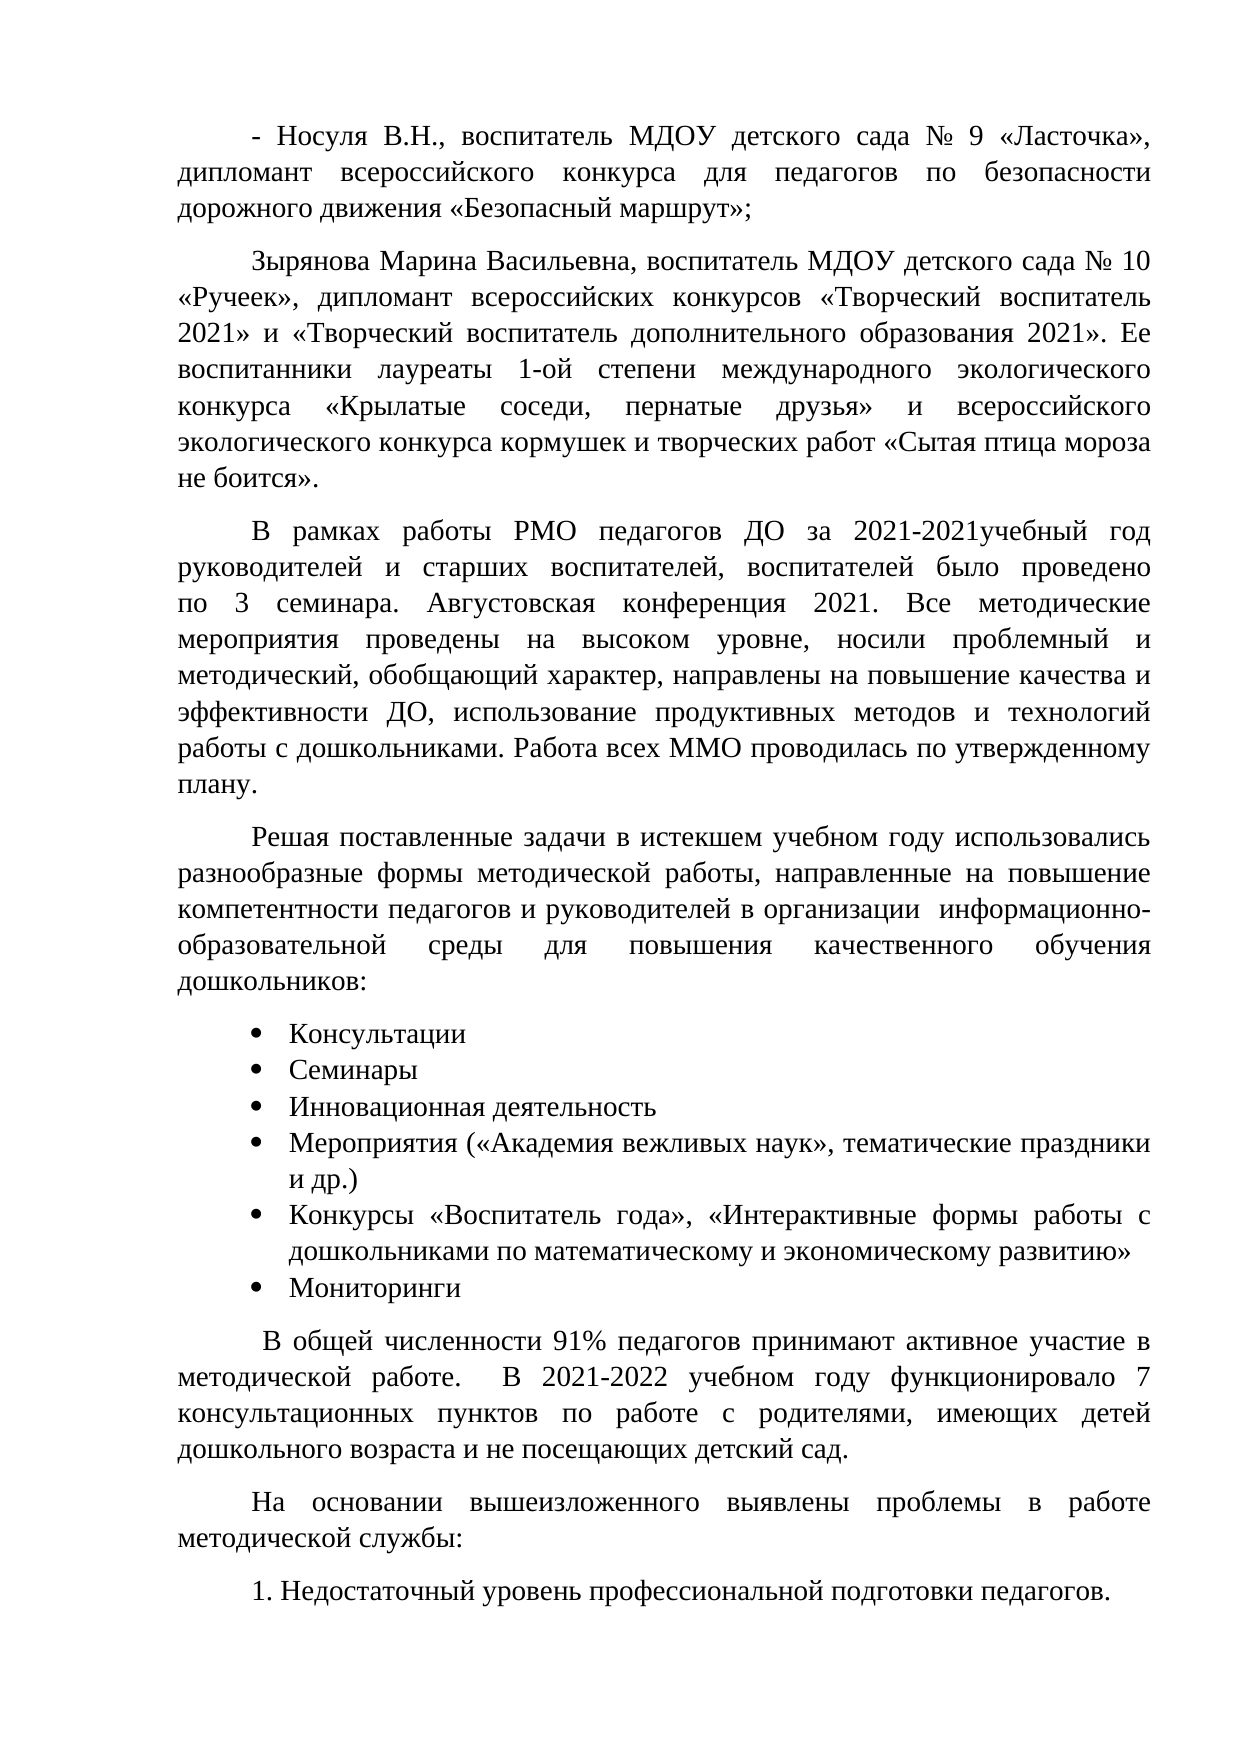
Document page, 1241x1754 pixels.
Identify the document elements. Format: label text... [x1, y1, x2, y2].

text Решая поставленные задачи в истекшем учебном году использовались разнообразные формы методической работы, направленные на повышение компетентности педагогов и руководителей в организации информационно-образовательной среды для повышения качественного обучения дошкольников: [177, 819, 1152, 997]
list Семинары [251, 1052, 1152, 1086]
text 1. Недостаточный уровень профессиональной подготовки педагогов. [251, 1573, 1152, 1606]
text В рамках работы РМО педагогов ДО за 2021-2021учебный год руководителей и старших воспитателей, воспитателей было проведено по 3 семинара. Августовская конференция 2021. Все методические мероприятия проведены на высоком уровне, носили проблемный и методический, обобщающий характер, направлены на повышение качества и эффективности ДО, использование продуктивных методов и технологий работы с дошкольниками. Работа всех ММО проводилась по утвержденному плану. [177, 513, 1152, 799]
list Конкурсы «Воспитатель года», «Интерактивные формы работы с дошкольниками по математическому и экономическому развитию» [251, 1197, 1152, 1267]
text Зырянова Марина Васильевна, воспитатель МДОУ детского сада № 10 «Ручеек», дипломант всероссийских конкурсов «Творческий воспитатель 2021» и «Творческий воспитатель дополнительного образования 2021». Ее воспитанники лауреаты 1-ой степени международного экологического конкурса «Крылатые соседи, пернатые друзья» и всероссийского экологического конкурса кормушек и творческих работ «Сытая птица мороза не боится». [177, 243, 1152, 494]
text На основании вышеизложенного выявлены проблемы в работе методической службы: [177, 1484, 1152, 1553]
list Мероприятия («Академия вежливых наук», тематические праздники и др.) [251, 1125, 1152, 1195]
list Мониторинги [251, 1270, 1152, 1303]
list Консультации [251, 1016, 1152, 1050]
text В общей численности 91% педагогов принимают активное участие в методической работе. В 2021-2022 учебном году функционировало 7 консультационных пунктов по работе с родителями, имеющих детей дошкольного возраста и не посещающих детский сад. [177, 1323, 1152, 1464]
list Инновационная деятельность [251, 1089, 1152, 1122]
text - Носуля В.Н., воспитатель МДОУ детского сада № 9 «Ласточка», дипломант всероссийского конкурса для педагогов по безопасности дорожного движения «Безопасный маршрут»; [177, 118, 1152, 224]
